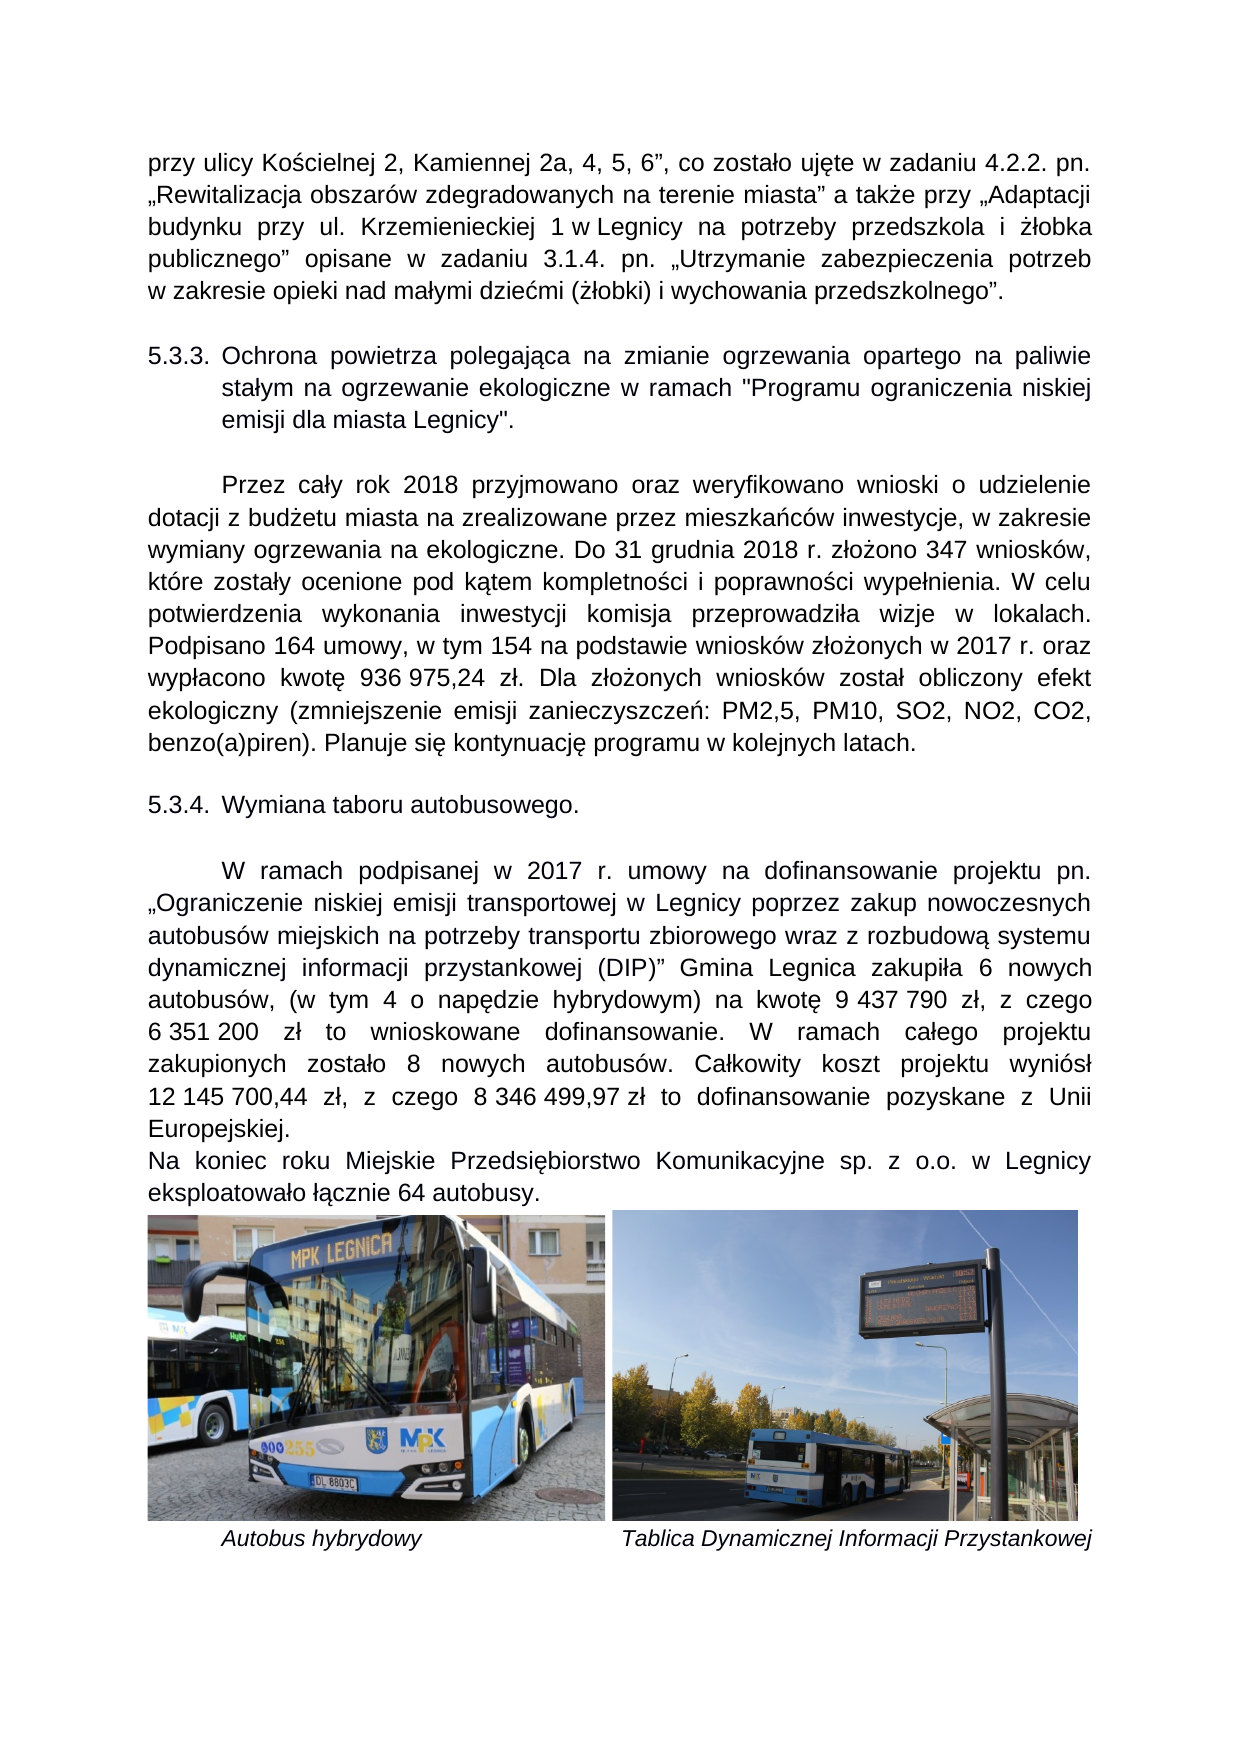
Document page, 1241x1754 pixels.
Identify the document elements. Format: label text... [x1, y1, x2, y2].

text 5.3.4. Wymiana taboru autobusowego. [148, 790, 1093, 819]
text 5.3.3. Ochrona powietrza polegająca na zmianie ogrzewania opartego na paliwie stałym na ogrzewanie ekologiczne w ramach "Programu ograniczenia niskiej emisji dla miasta Legnicy". [148, 341, 1093, 434]
text Przez cały rok 2018 przyjmowano oraz weryfikowano wnioski o udzielenie dotacji z budżetu miasta na zrealizowane przez mieszkańców inwestycje, w zakresie wymiany ogrzewania na ekologiczne. Do 31 grudnia 2018 r. złożono 347 wniosków, które zostały ocenione pod kątem kompletności i poprawności wypełnienia. W celu potwierdzenia wykonania inwestycji komisja przeprowadziła wizje w lokalach. Podpisano 164 umowy, w tym 154 na podstawie wniosków złożonych w 2017 r. oraz wypłacono kwotę 936 975,24 zł. Dla złożonych wniosków został obliczony efekt ekologiczny (zmniejszenie emisji zanieczyszczeń: PM2,5, PM10, SO2, NO2, CO2, benzo(a)piren). Planuje się kontynuację programu w kolejnych latach. [148, 470, 1093, 757]
text Autobus hybrydowy [148, 1525, 620, 1551]
text Tablica Dynamicznej Informacji Przystankowej [620, 1525, 1093, 1551]
picture [612, 1210, 1078, 1521]
picture [147, 1215, 606, 1521]
text W ramach podpisanej w 2017 r. umowy na dofinansowanie projektu pn. „Ograniczenie niskiej emisji transportowej w Legnicy poprzez zakup nowoczesnych autobusów miejskich na potrzeby transportu zbiorowego wraz z rozbudową systemu dynamicznej informacji przystankowej (DIP)” Gmina Legnica zakupiła 6 nowych autobusów, (w tym 4 o napędzie hybrydowym) na kwotę 9 437 790 zł, z czego 6 351 200 zł to wnioskowane dofinansowanie. W ramach całego projektu zakupionych zostało 8 nowych autobusów. Całkowity koszt projektu wyniósł 12 145 700,44 zł, z czego 8 346 499,97 zł to dofinansowanie pozyskane z Unii Europejskiej. [148, 856, 1093, 1142]
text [148, 148, 1093, 305]
text Na koniec roku Miejskie Przedsiębiorstwo Komunikacyjne sp. z o.o. w Legnicy eksploatowało łącznie 64 autobusy. [148, 1146, 1093, 1207]
